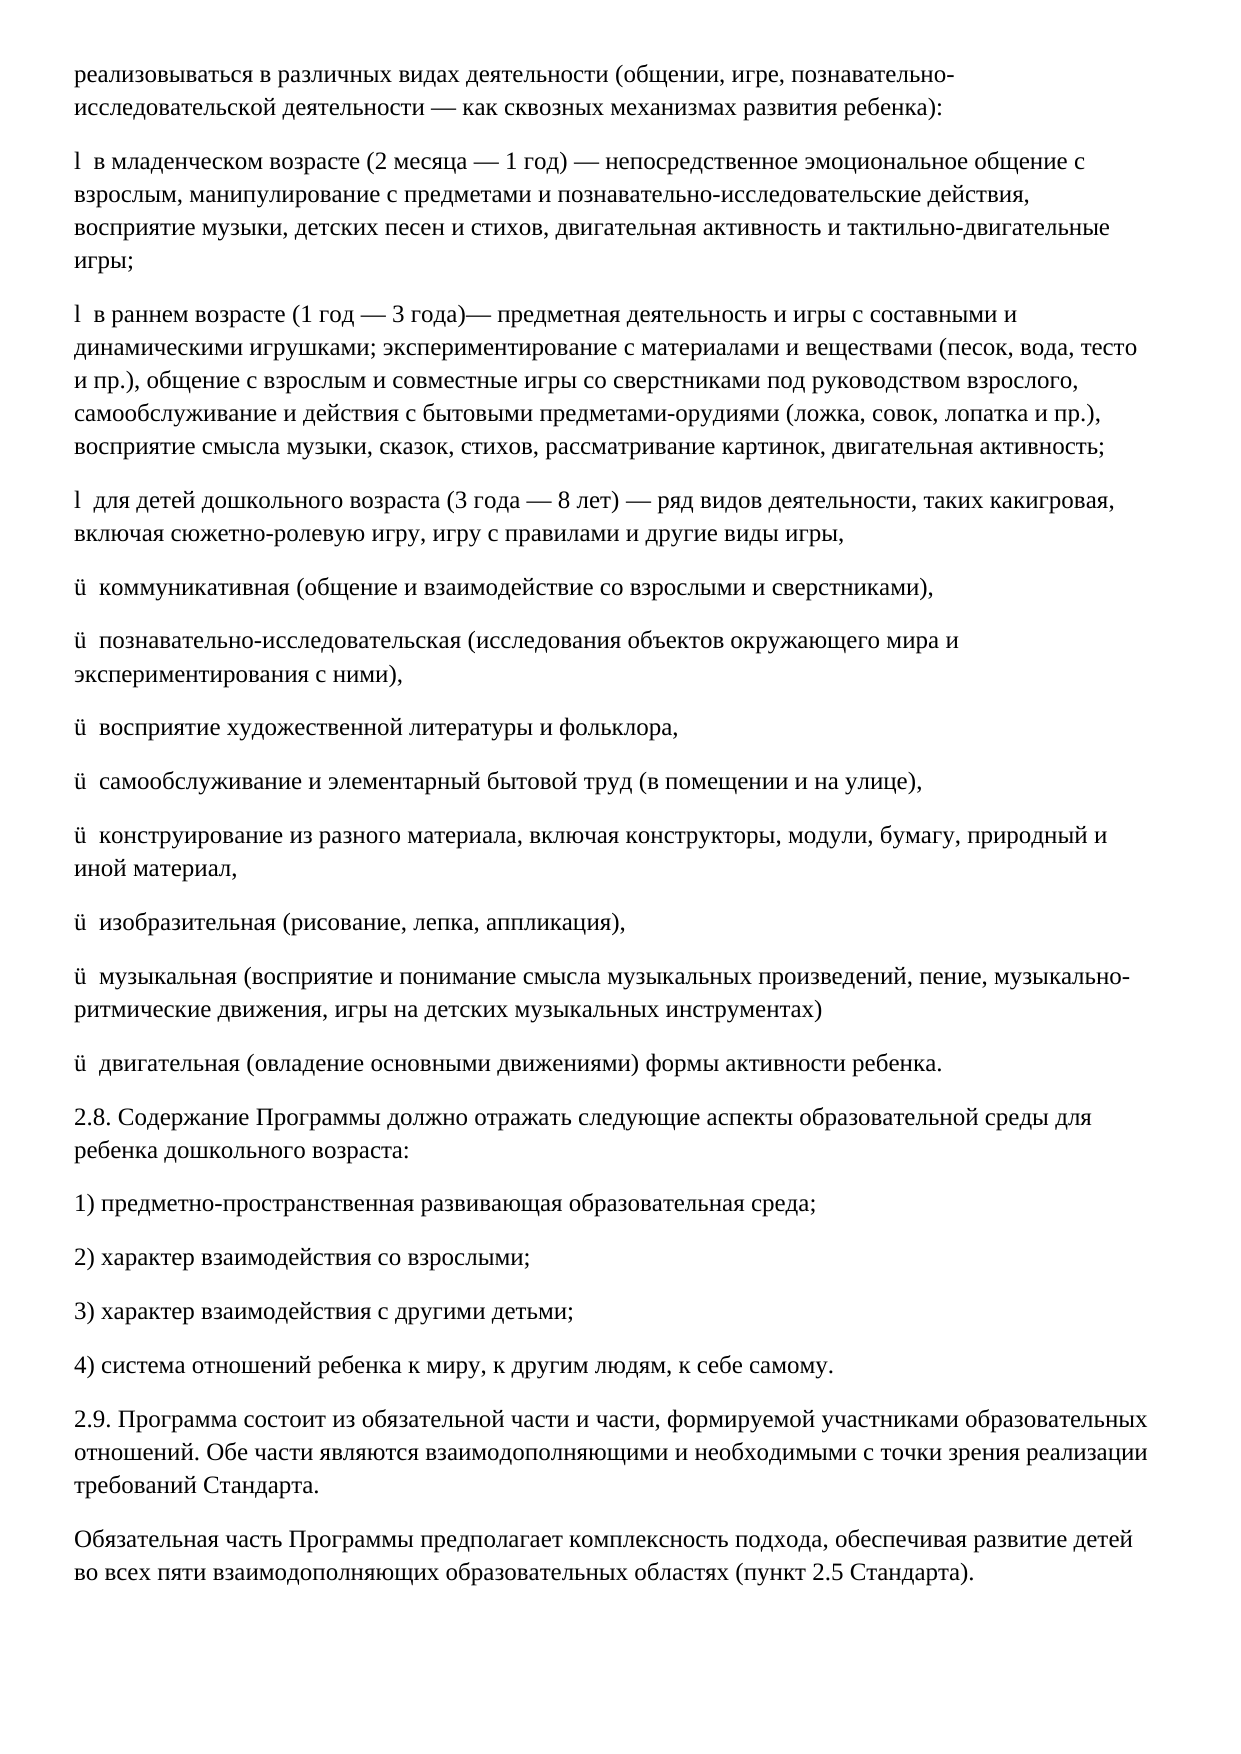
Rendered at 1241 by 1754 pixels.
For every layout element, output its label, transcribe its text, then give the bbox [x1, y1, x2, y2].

text 2.9. Программа состоит из обязательной части и части, формируемой участниками образовательных отношений. Обе части являются взаимодополняющими и необходимыми с точки зрения реализации требований Стандарта. [74, 1404, 1152, 1499]
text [74, 59, 1152, 121]
text ü конструирование из разного материала, включая конструкторы, модули, бумагу, природный и иной материал, [74, 820, 1152, 882]
text 3) характер взаимодействия с другими детьми; [74, 1296, 1152, 1325]
text ü восприятие художественной литературы и фольклора, [74, 712, 1152, 741]
text l в младенческом возрасте (2 месяца — 1 год) — непосредственное эмоциональное общение с взрослым, манипулирование с предметами и познавательно-исследовательские действия, восприятие музыки, детских песен и стихов, двигательная активность и тактильно-двигательные игры; [74, 146, 1152, 274]
text 1) предметно-пространственная развивающая образовательная среда; [74, 1188, 1152, 1217]
text l для детей дошкольного возраста (3 года — 8 лет) — ряд видов деятельности, таких какигровая, включая сюжетно-ролевую игру, игру с правилами и другие виды игры, [74, 485, 1152, 547]
text l в раннем возрасте (1 год — 3 года)— предметная деятельность и игры с составными и динамическими игрушками; экспериментирование с материалами и веществами (песок, вода, тесто и пр.), общение с взрослым и совместные игры со сверстниками под руководством взрослого, самообслуживание и действия с бытовыми предметами-орудиями (ложка, совок, лопатка и пр.), восприятие смысла музыки, сказок, стихов, рассматривание картинок, двигательная активность; [74, 299, 1152, 460]
text 4) система отношений ребенка к миру, к другим людям, к себе самому. [74, 1350, 1152, 1379]
text ü коммуникативная (общение и взаимодействие со взрослыми и сверстниками), [74, 572, 1152, 601]
text ü музыкальная (восприятие и понимание смысла музыкальных произведений, пение, музыкально-ритмические движения, игры на детских музыкальных инструментах) [74, 961, 1152, 1023]
text 2.8. Содержание Программы должно отражать следующие аспекты образовательной среды для ребенка дошкольного возраста: [74, 1102, 1152, 1163]
text Обязательная часть Программы предполагает комплексность подхода, обеспечивая развитие детей во всех пяти взаимодополняющих образовательных областях (пункт 2.5 Стандарта). [74, 1524, 1152, 1586]
text ü познавательно-исследовательская (исследования объектов окружающего мира и экспериментирования с ними), [74, 626, 1152, 687]
text ü самообслуживание и элементарный бытовой труд (в помещении и на улице), [74, 766, 1152, 795]
text ü двигательная (овладение основными движениями) формы активности ребенка. [74, 1048, 1152, 1077]
text ü изобразительная (рисование, лепка, аппликация), [74, 907, 1152, 936]
text 2) характер взаимодействия со взрослыми; [74, 1242, 1152, 1271]
